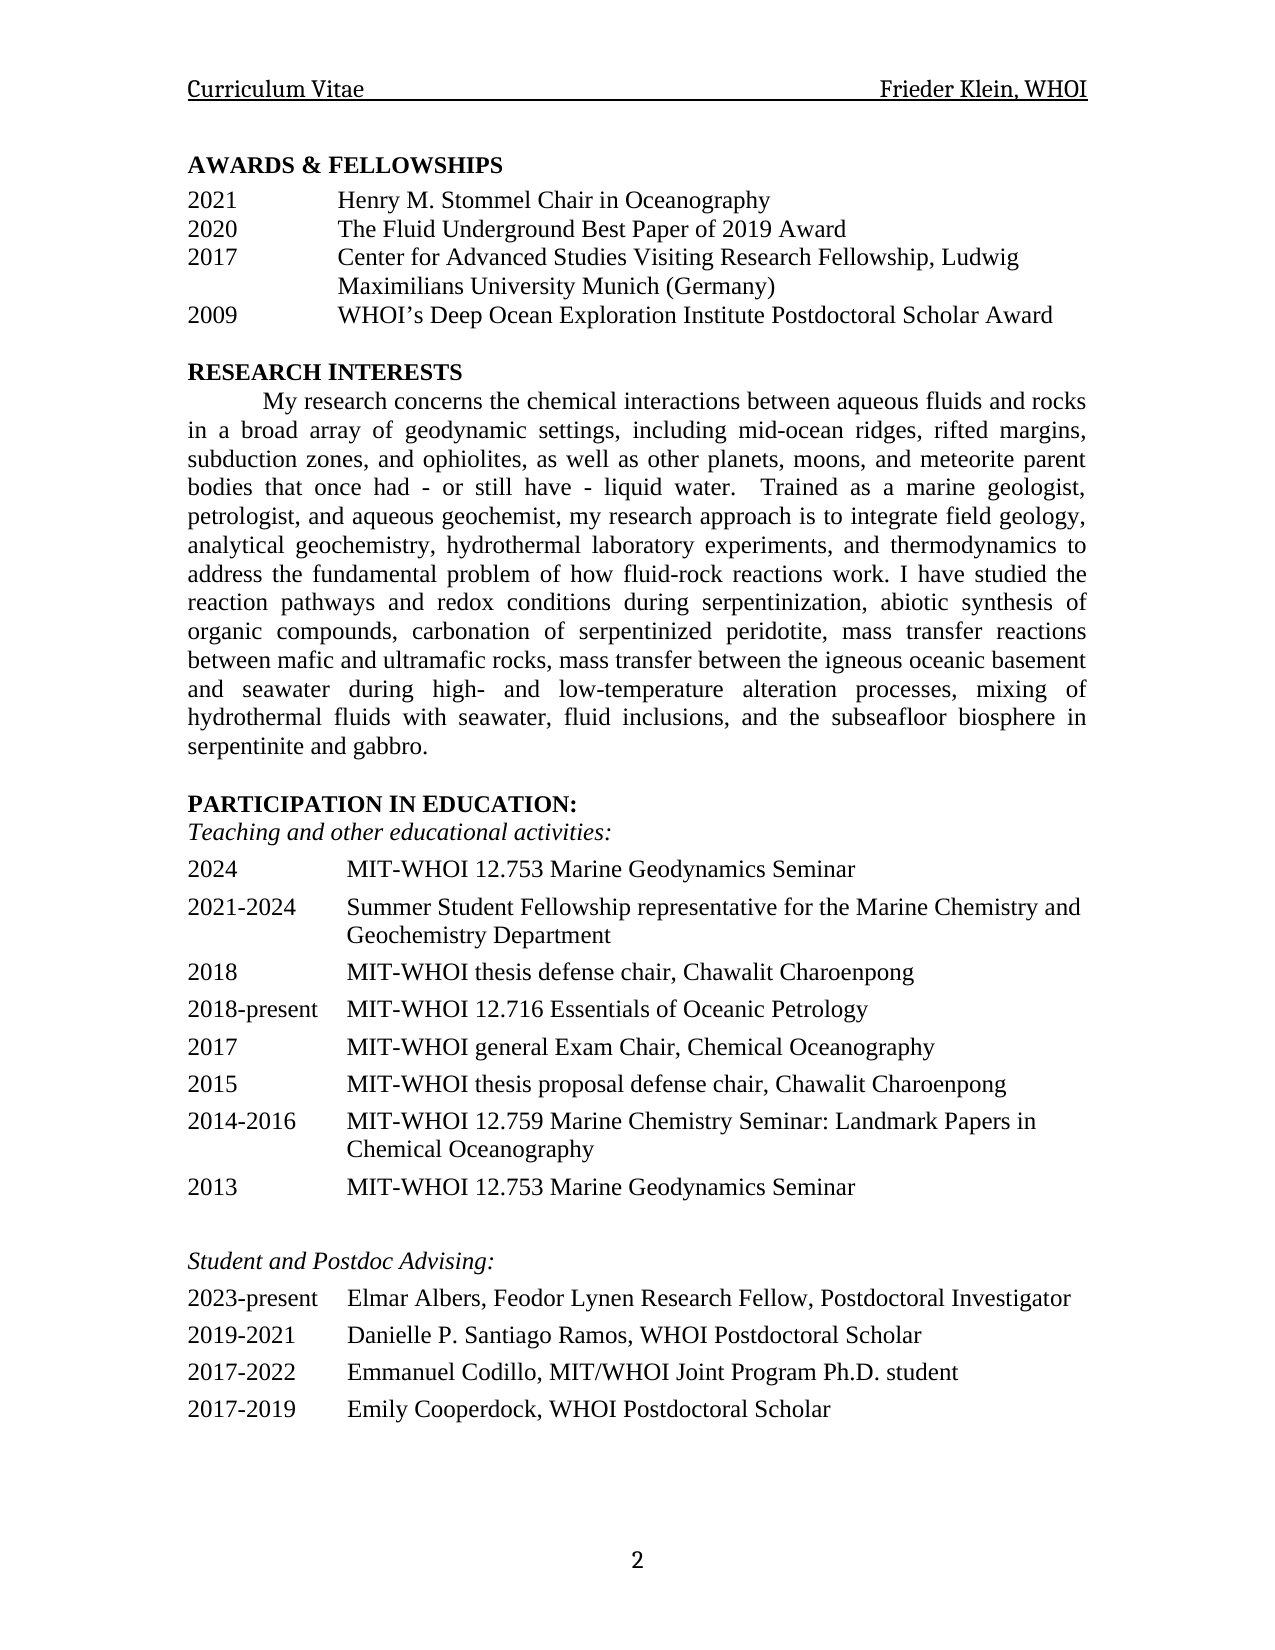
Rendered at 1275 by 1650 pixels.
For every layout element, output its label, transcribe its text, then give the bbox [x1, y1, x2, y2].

text PARTICIPATION IN EDUCATION: [187, 789, 1087, 817]
text 2018 MIT-WHOI thesis defense chair, Chawalit Charoenpong [187, 957, 1087, 986]
text 2013 MIT-WHOI 12.753 Marine Geodynamics Seminar [187, 1172, 1087, 1200]
text 2021 Henry M. Stommel Chair in Oceanography [187, 185, 1087, 214]
text 2021-2024 Summer Student Fellowship representative for the Marine Chemistry and Geochemistry Department [187, 892, 1087, 949]
text My research concerns the chemical interactions between aqueous fluids and rocks in a broad array of geodynamic settings, including mid-ocean ridges, rifted margins, subduction zones, and ophiolites, as well as other planets, moons, and meteorite parent bodies that once had - or still have - liquid water. Trained as a marine geologist, petrologist, and aqueous geochemist, my research approach is to integrate field geology, analytical geochemistry, hydrothermal laboratory experiments, and thermodynamics to address the fundamental problem of how fluid-rock reactions work. I have studied the reaction pathways and redox conditions during serpentinization, abiotic synthesis of organic compounds, carbonation of serpentinized peridotite, mass transfer reactions between mafic and ultramafic rocks, mass transfer between the igneous oceanic basement and seawater during high- and low-temperature alteration processes, mixing of hydrothermal fluids with seawater, fluid inclusions, and the subseafloor biosphere in serpentinite and gabbro. [187, 386, 1087, 760]
text Teaching and other educational activities: [187, 817, 1087, 846]
text 2019-2021 Danielle P. Santiago Ramos, WHOI Postdoctoral Scholar [187, 1320, 1087, 1349]
text 2017-2022 Emmanuel Codillo, MIT/WHOI Joint Program Ph.D. student [187, 1357, 1087, 1386]
text 2009 WHOI’s Deep Ocean Exploration Institute Postdoctoral Scholar Award [187, 300, 1087, 329]
text 2017-2019 Emily Cooperdock, WHOI Postdoctoral Scholar [187, 1394, 1087, 1423]
text 2017 MIT-WHOI general Exam Chair, Chemical Oceanography [187, 1032, 1087, 1060]
text 2018-present MIT-WHOI 12.716 Essentials of Oceanic Petrology [187, 994, 1087, 1023]
text 2020 The Fluid Underground Best Paper of 2019 Award [187, 214, 1087, 242]
text 2015 MIT-WHOI thesis proposal defense chair, Chawalit Charoenpong [187, 1069, 1087, 1097]
text AWARDS & FELLOWSHIPS [187, 150, 1087, 179]
text Student and Postdoc Advising: [187, 1246, 1087, 1274]
text 2024 MIT-WHOI 12.753 Marine Geodynamics Seminar [187, 854, 1087, 883]
text RESEARCH INTERESTS [187, 357, 1087, 386]
text 2023-present Elmar Albers, Feodor Lynen Research Fellow, Postdoctoral Investigator [187, 1283, 1087, 1312]
text 2014-2016 MIT-WHOI 12.759 Marine Chemistry Seminar: Landmark Papers in Chemical Oceanography [187, 1106, 1087, 1163]
text 2017 Center for Advanced Studies Visiting Research Fellowship, Ludwig Maximilians University Munich (Germany) [187, 242, 1087, 300]
